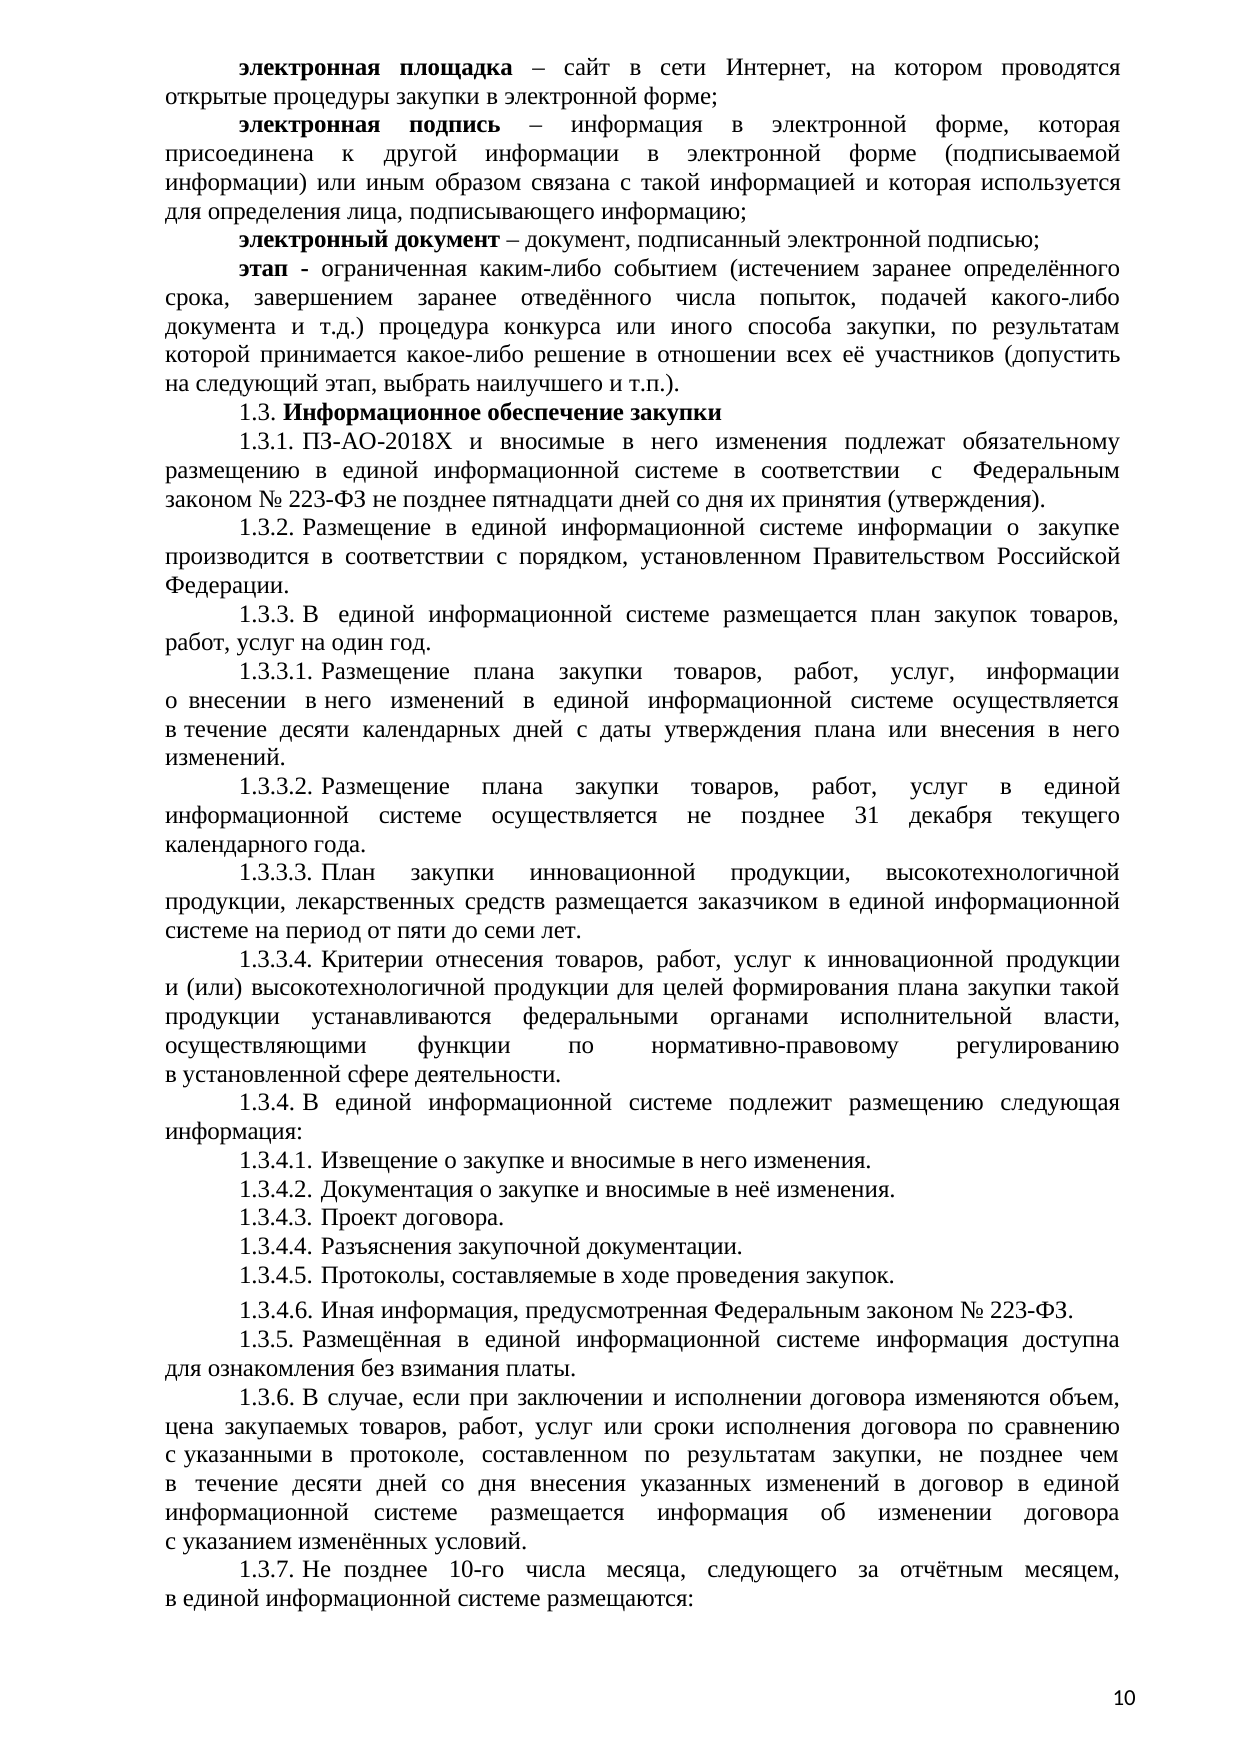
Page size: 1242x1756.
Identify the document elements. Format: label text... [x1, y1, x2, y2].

list План закупки инновационной продукции, высокотехнологичной продукции, лекарственных средств размещается заказчиком в единой информационной системе на период от пяти до семи лет. [165, 857, 1120, 944]
list Документация о закупке и вносимые в неё изменения. [239, 1174, 1135, 1202]
list ПЗ-АО-2018X и вносимые в него изменения подлежат обязательному размещению в единой информационной системе в соответствии с Федеральным законом № 223-ФЗ не позднее пятнадцати дней со дня их принятия (утверждения). [165, 426, 1121, 512]
list Размещение плана закупки товаров, работ, услуг в единой информационной системе осуществляется не позднее 31 декабря текущего календарного года. [165, 771, 1120, 857]
subtitle Информационное обеспечение закупки [239, 398, 1135, 426]
list Не позднее 10-го числа месяца, следующего за отчётным месяцем, в единой информационной системе размещаются: [165, 1554, 1120, 1612]
text электронная площадка – сайт в сети Интернет, на котором проводятся открытые процедуры закупки в электронной форме; [165, 52, 1121, 109]
list Размещение плана закупки товаров, работ, услуг, информации о внесении в него изменений в единой информационной системе осуществляется в течение десяти календарных дней с даты утверждения плана или внесения в него изменений. [165, 656, 1120, 771]
list Проект договора. [239, 1202, 1135, 1231]
list Протоколы, составляемые в ходе проведения закупок. [239, 1260, 1135, 1289]
text электронный документ – документ, подписанный электронной подписью; [239, 224, 1135, 253]
list В случае, если при заключении и исполнении договора изменяются объем, цена закупаемых товаров, работ, услуг или сроки исполнения договора по сравнению с указанными в протоколе, составленном по результатам закупки, не позднее чем в течение десяти дней со дня внесения указанных изменений в договор в единой информационной системе размещается информация об изменении договора с указанием изменённых условий. [165, 1382, 1120, 1554]
text электронная подпись – информация в электронной форме, которая присоединена к другой информации в электронной форме (подписываемой информации) или иным образом связана с такой информацией и которая используется для определения лица, подписывающего информацию; [165, 109, 1121, 224]
list Критерии отнесения товаров, работ, услуг к инновационной продукции и (или) высокотехнологичной продукции для целей формирования плана закупки такой продукции устанавливаются федеральными органами исполнительной власти, осуществляющими функции по нормативно-правовому регулированию в установленной сфере деятельности. [165, 944, 1120, 1087]
list Разъяснения закупочной документации. [239, 1231, 1135, 1260]
list Размещение в единой информационной системе информации о закупке производится в соответствии с порядком, установленном Правительством Российской Федерации. [165, 512, 1120, 599]
list В единой информационной системе размещается план закупок товаров, работ, услуг на один год. [165, 599, 1119, 656]
list Иная информация, предусмотренная Федеральным законом № 223-ФЗ. [239, 1296, 1135, 1324]
list В единой информационной системе подлежит размещению следующая информация: [165, 1087, 1120, 1145]
list Размещённая в единой информационной системе информация доступна для ознакомления без взимания платы. [165, 1324, 1120, 1382]
text этап - ограниченная каким-либо событием (истечением заранее определённого срока, завершением заранее отведённого числа попыток, подачей какого-либо документа и т.д.) процедура конкурса или иного способа закупки, по результатам которой принимается какое-либо решение в отношении всех её участников (допустить на следующий этап, выбрать наилучшего и т.п.). [165, 253, 1120, 397]
list Извещение о закупке и вносимые в него изменения. [239, 1145, 1135, 1174]
